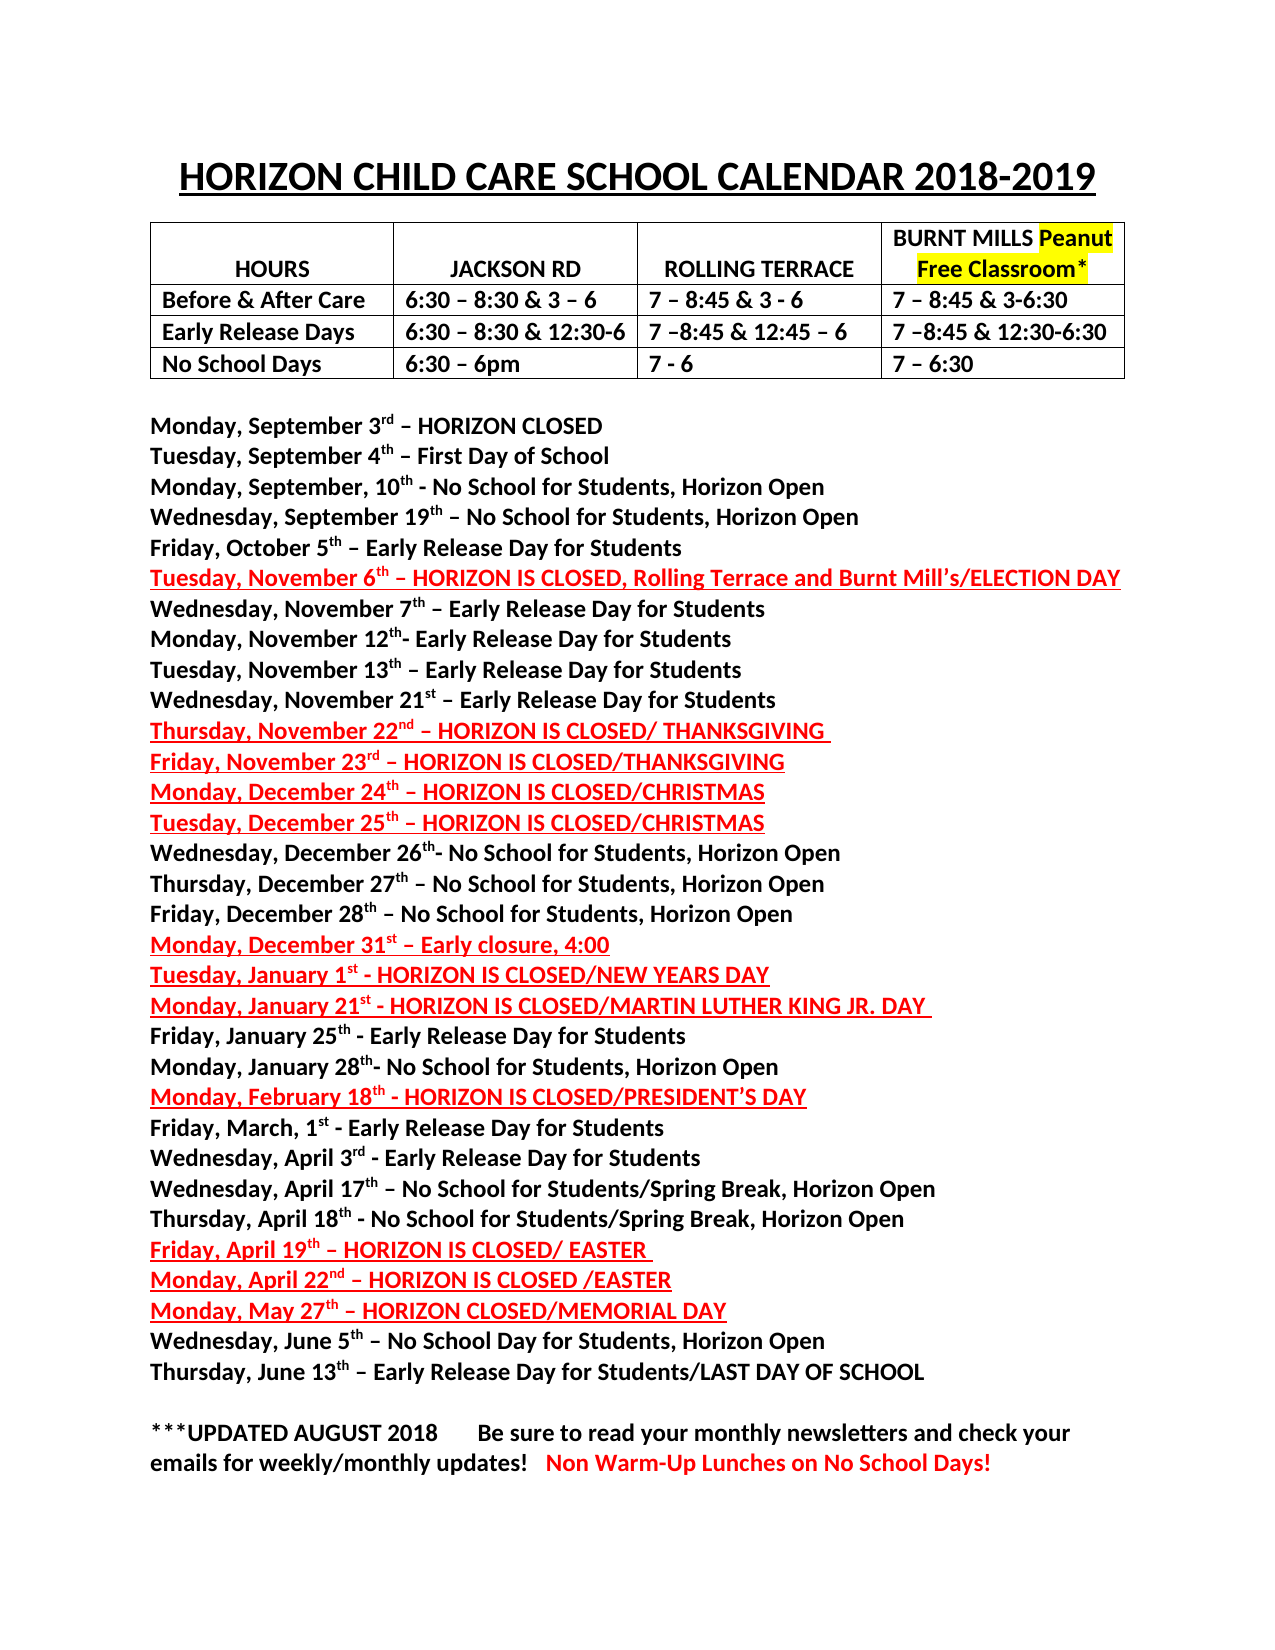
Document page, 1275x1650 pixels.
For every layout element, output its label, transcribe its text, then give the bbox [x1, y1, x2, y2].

text Tuesday, January 1st - HORIZON IS CLOSED/NEW YEARS DAY [150, 959, 1125, 990]
text Monday, April 22nd – HORIZON IS CLOSED /EASTER [150, 1264, 1125, 1295]
text Tuesday, November 6th – HORIZON IS CLOSED, Rolling Terrace and Burnt Mill’s/ELECTION DAY [150, 562, 1125, 593]
text Monday, November 12th- Early Release Day for Students [150, 623, 1125, 654]
table_cell 7 - 6 [638, 348, 881, 378]
text Wednesday, November 21st – Early Release Day for Students [150, 684, 1125, 715]
text Friday, March, 1st - Early Release Day for Students [150, 1112, 1125, 1142]
table_cell 6:30 – 8:30 & 3 – 6 [394, 285, 637, 315]
table_header BURNT MILLS Peanut Free Classroom* [1088, 223, 1124, 284]
table_cell 6:30 – 6pm [394, 348, 637, 378]
text Friday, January 25th - Early Release Day for Students [150, 1020, 1125, 1051]
table_cell 7 – 6:30 [882, 348, 1124, 378]
text Friday, December 28th – No School for Students, Horizon Open [150, 898, 1125, 929]
text Wednesday, September 19th – No School for Students, Horizon Open [150, 501, 1125, 532]
text ***UPDATED AUGUST 2018 Be sure to read your monthly newsletters and check your emails for weekly/monthly updates! Non Warm-Up Lunches on No School Days! [150, 1417, 1125, 1478]
text Thursday, November 22nd – HORIZON IS CLOSED/ THANKSGIVING [150, 715, 1125, 746]
text Friday, October 5th – Early Release Day for Students [150, 532, 1125, 562]
text Wednesday, April 17th – No School for Students/Spring Break, Horizon Open [150, 1173, 1125, 1203]
text Friday, April 19th – HORIZON IS CLOSED/ EASTER [150, 1234, 1125, 1264]
text Friday, November 23rd – HORIZON IS CLOSED/THANKSGIVING [150, 746, 1125, 776]
table_cell 7 – 8:45 & 3 - 6 [638, 285, 881, 315]
text Wednesday, April 3rd - Early Release Day for Students [150, 1142, 1125, 1173]
text Monday, September 3rd – HORIZON CLOSED [150, 410, 1125, 440]
table_cell Before & After Care [151, 285, 393, 315]
text Tuesday, December 25th – HORIZON IS CLOSED/CHRISTMAS [150, 807, 1125, 837]
text Monday, December 31st – Early closure, 4:00 [150, 929, 1125, 959]
text Wednesday, November 7th – Early Release Day for Students [150, 593, 1125, 623]
table_header JACKSON RD [394, 223, 637, 284]
text Monday, May 27th – HORIZON CLOSED/MEMORIAL DAY [150, 1295, 1125, 1326]
table_cell Early Release Days [151, 316, 393, 347]
table_cell 7 –8:45 & 12:45 – 6 [638, 316, 881, 347]
table_header ROLLING TERRACE [638, 223, 881, 284]
table_header BURNT MILLS Peanut Free Classroom* [882, 223, 1039, 284]
table_cell 6:30 – 8:30 & 12:30-6 [394, 316, 637, 347]
text Thursday, December 27th – No School for Students, Horizon Open [150, 868, 1125, 898]
table_cell No School Days [151, 348, 393, 378]
text Tuesday, September 4th – First Day of School [150, 440, 1125, 471]
text HORIZON CHILD CARE SCHOOL CALENDAR 2018-2019 [150, 150, 1125, 201]
table_header HOURS [151, 223, 393, 284]
table_cell 7 – 8:45 & 3-6:30 [882, 285, 1124, 315]
text Thursday, June 13th – Early Release Day for Students/LAST DAY OF SCHOOL [150, 1356, 1125, 1387]
text Monday, January 28th- No School for Students, Horizon Open [150, 1051, 1125, 1081]
text Monday, February 18th - HORIZON IS CLOSED/PRESIDENT’S DAY [150, 1081, 1125, 1112]
text Monday, January 21st - HORIZON IS CLOSED/MARTIN LUTHER KING JR. DAY [150, 990, 1125, 1020]
text Wednesday, December 26th- No School for Students, Horizon Open [150, 837, 1125, 868]
text Tuesday, November 13th – Early Release Day for Students [150, 654, 1125, 684]
table_cell 7 –8:45 & 12:30-6:30 [882, 316, 1124, 347]
text Monday, September, 10th - No School for Students, Horizon Open [150, 471, 1125, 501]
text Wednesday, June 5th – No School Day for Students, Horizon Open [150, 1326, 1125, 1356]
text Monday, December 24th – HORIZON IS CLOSED/CHRISTMAS [150, 776, 1125, 807]
text Thursday, April 18th - No School for Students/Spring Break, Horizon Open [150, 1203, 1125, 1234]
